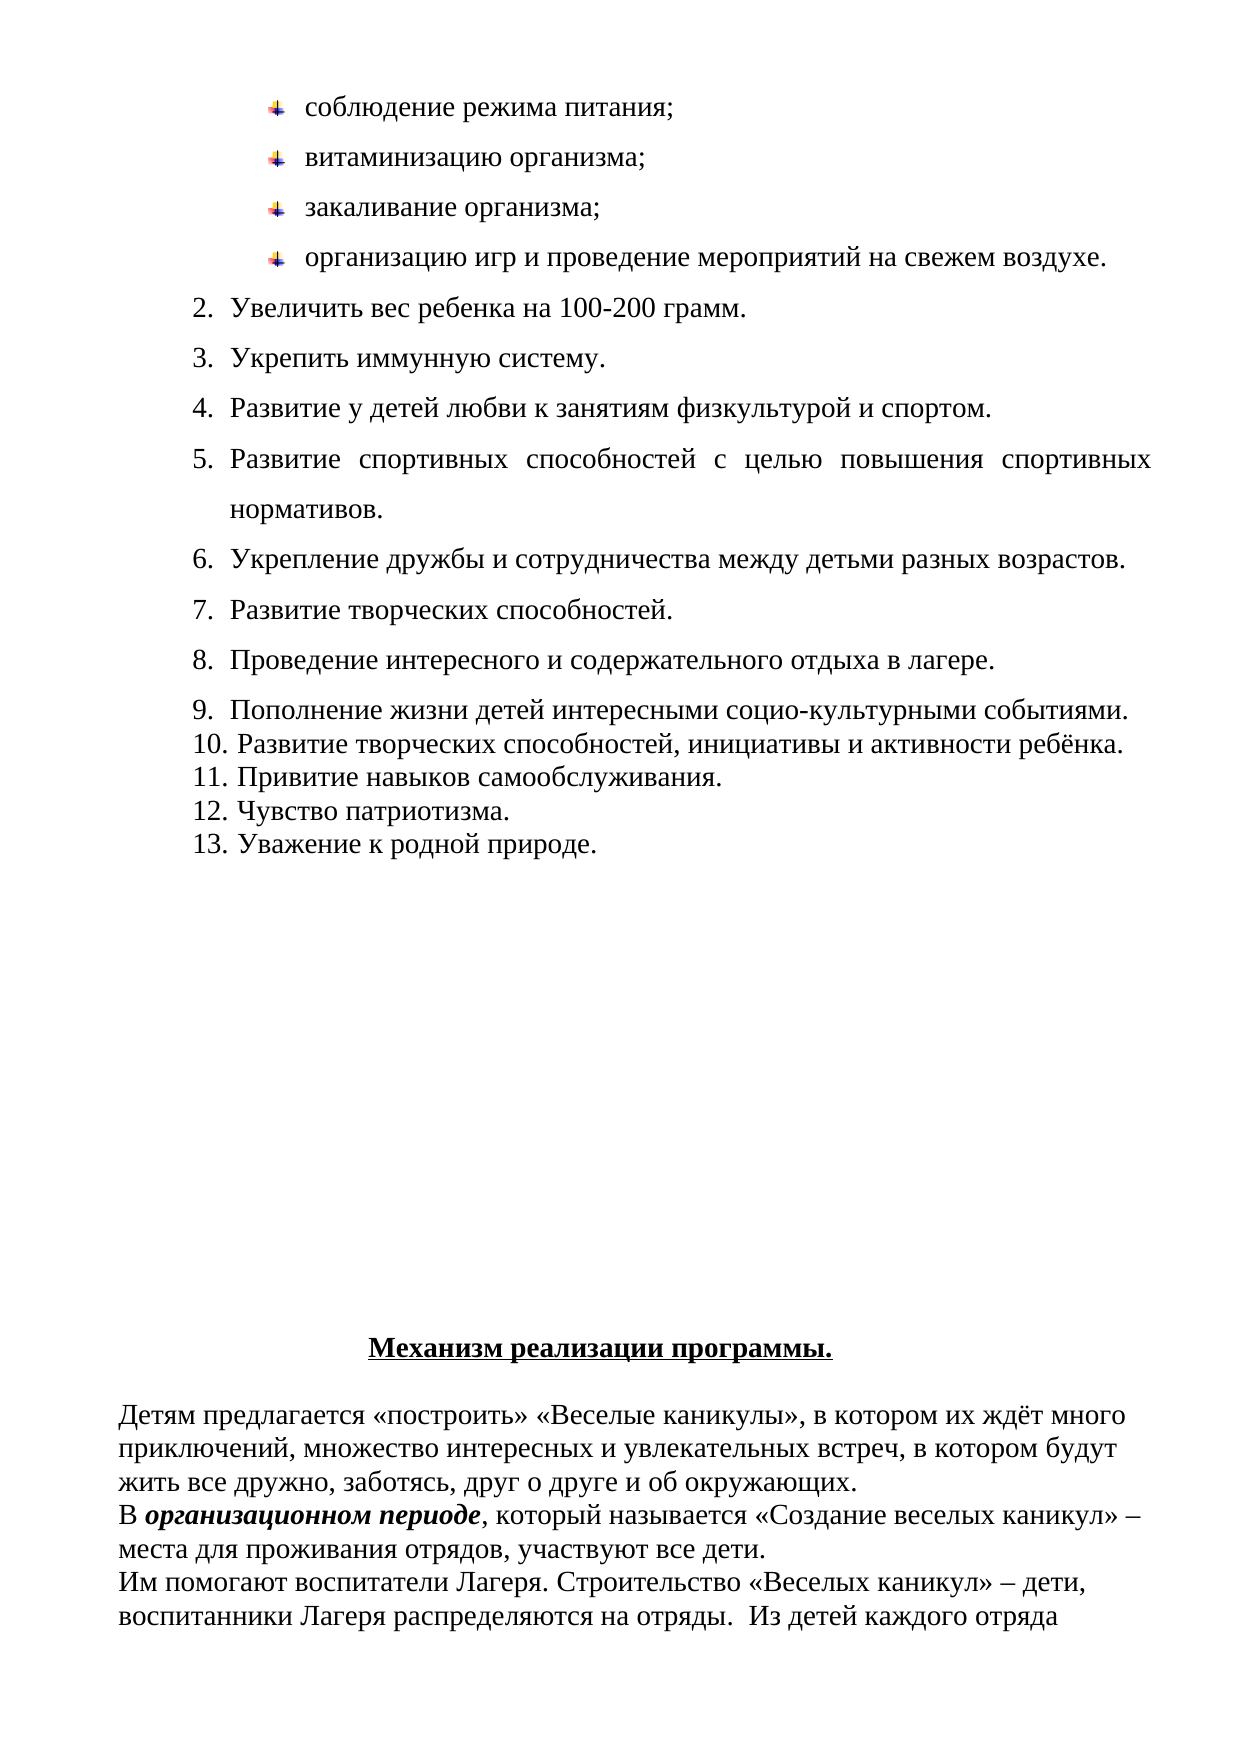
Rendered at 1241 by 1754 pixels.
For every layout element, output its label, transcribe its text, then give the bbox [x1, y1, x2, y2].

list соблюдение режима питания; [267, 89, 1152, 122]
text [118, 1564, 1152, 1632]
list Укрепить иммунную систему. [192, 340, 1152, 374]
picture [268, 250, 285, 267]
list витаминизацию организма; [267, 139, 1152, 172]
picture [268, 200, 285, 217]
list закаливание организма; [267, 189, 1152, 223]
list Увеличить вес ребенка на 100-. [192, 290, 1152, 323]
list Пополнение жизни детей интересными социо-культурными событиями. [192, 692, 1152, 726]
list Чувство патриотизма. [192, 793, 1152, 827]
text Детям предлагается «построить» «Веселые каникулы», в котором их ждёт много приключений, множество интересных и увлекательных встреч, в котором будут жить все дружно, заботясь, друг о друге и об окружающих. [118, 1397, 1152, 1497]
list Развитие творческих способностей. [192, 592, 1152, 625]
list Привитие навыков самообслуживания. [192, 759, 1152, 793]
picture [268, 99, 285, 116]
list организацию игр и проведение мероприятий на свежем воздухе. [267, 239, 1152, 273]
list Уважение к родной природе. [192, 827, 1152, 860]
text В организационном периоде, который называется «Создание веселых каникул» – места для проживания отрядов, участвуют все дети. [118, 1497, 1152, 1564]
list Развитие у детей любви к занятиям физкультурой и спортом. [192, 391, 1152, 424]
picture [268, 149, 285, 167]
list Развитие спортивных способностей с целью повышения спортивных нормативов. [192, 441, 1152, 525]
list Проведение интересного и содержательного отдыха в лагере. [192, 642, 1152, 676]
list Развитие творческих способностей, инициативы и активности ребёнка. [192, 726, 1152, 759]
list Укрепление дружбы и сотрудничества между детьми разных возрастов. [192, 541, 1152, 575]
text Механизм реализации программы. [118, 1330, 1152, 1363]
